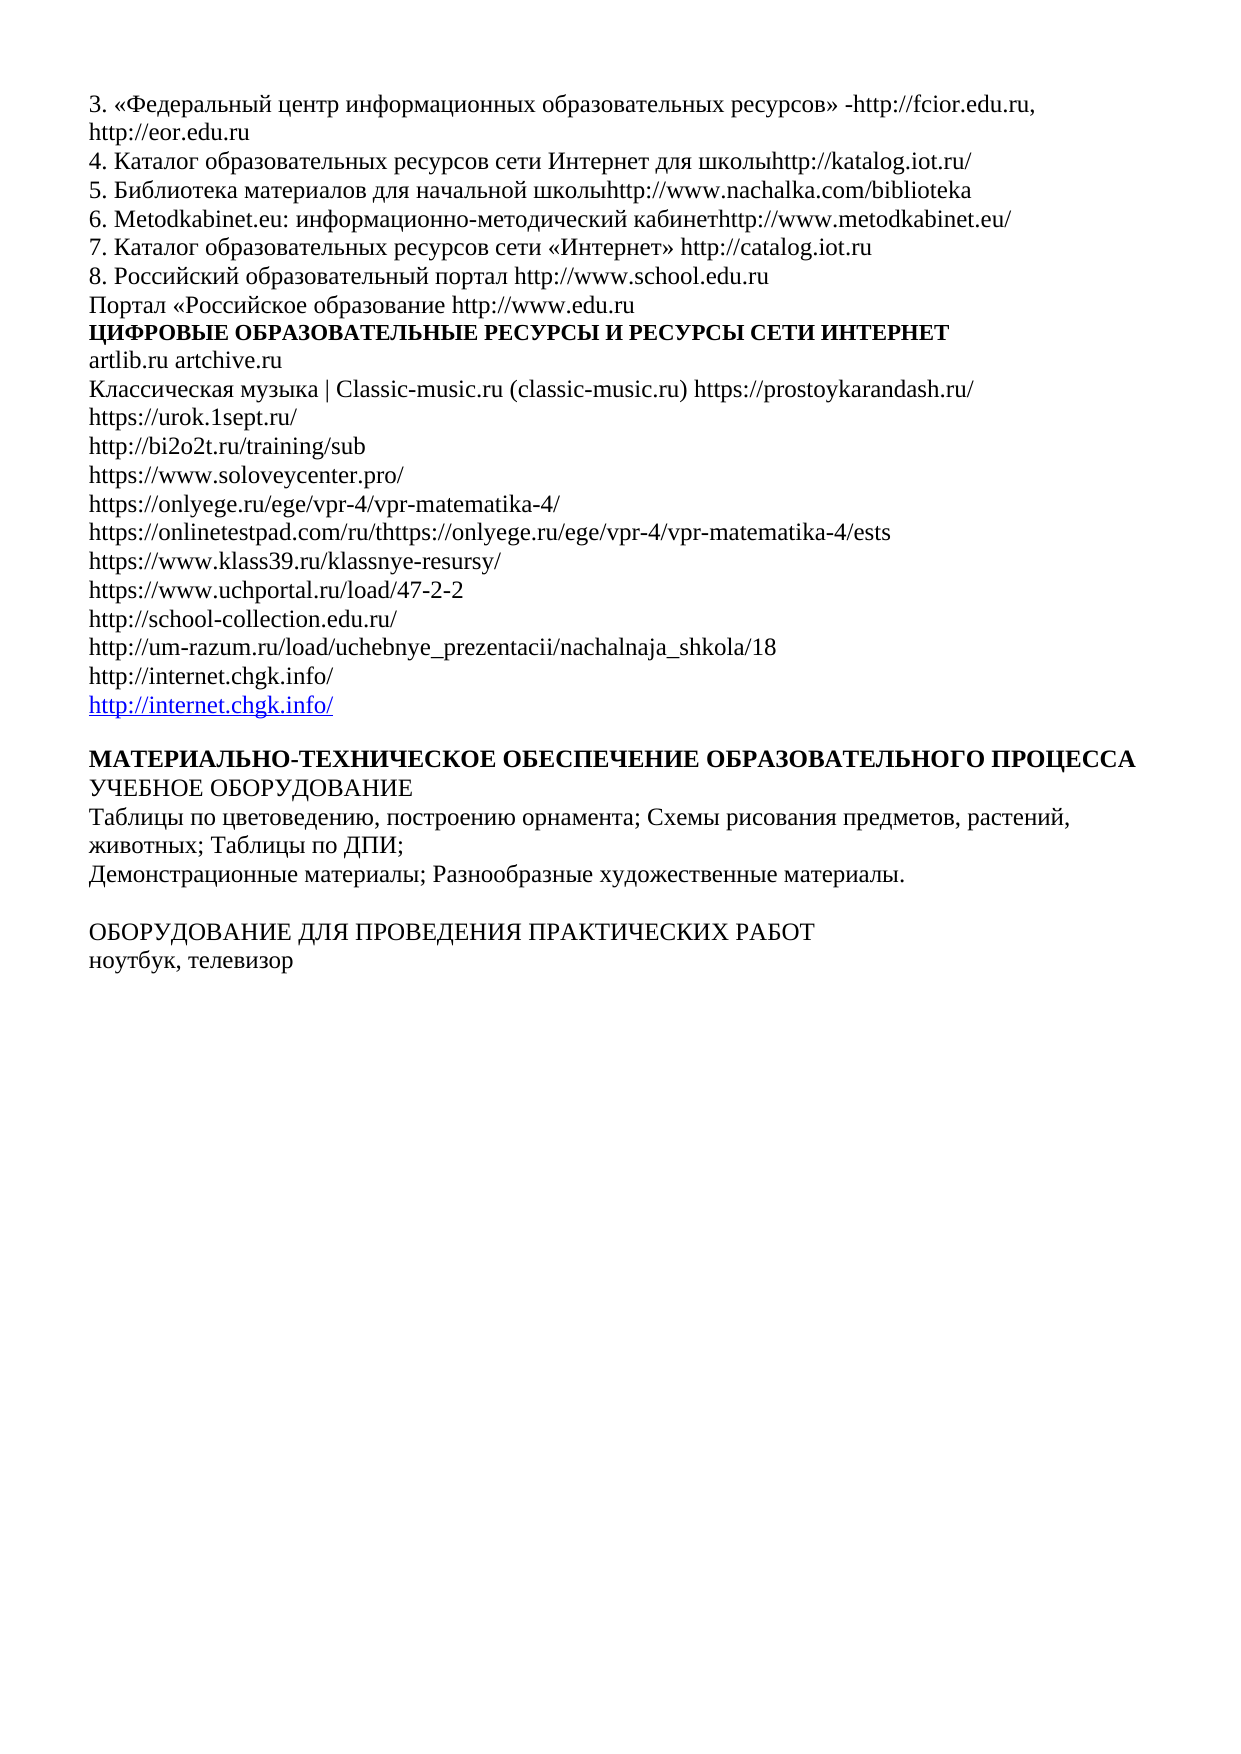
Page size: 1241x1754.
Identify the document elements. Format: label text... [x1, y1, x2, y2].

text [89, 89, 1152, 719]
text ОБОРУДОВАНИЕ ДЛЯ ПРОВЕДЕНИЯ ПРАКТИЧЕСКИХ РАБОТ ноутбук, телевизор [89, 888, 1152, 974]
text МАТЕРИАЛЬНО-ТЕХНИЧЕСКОЕ ОБЕСПЕЧЕНИЕ ОБРАЗОВАТЕЛЬНОГО ПРОЦЕССА УЧЕБНОЕ ОБОРУДОВАНИЕ Таблицы по цветоведению, построению орнамента; Схемы рисования предметов, растений, животных; Таблицы по ДПИ; Демонстрационные материалы; Разнообразные художественные материалы. [89, 719, 1152, 888]
